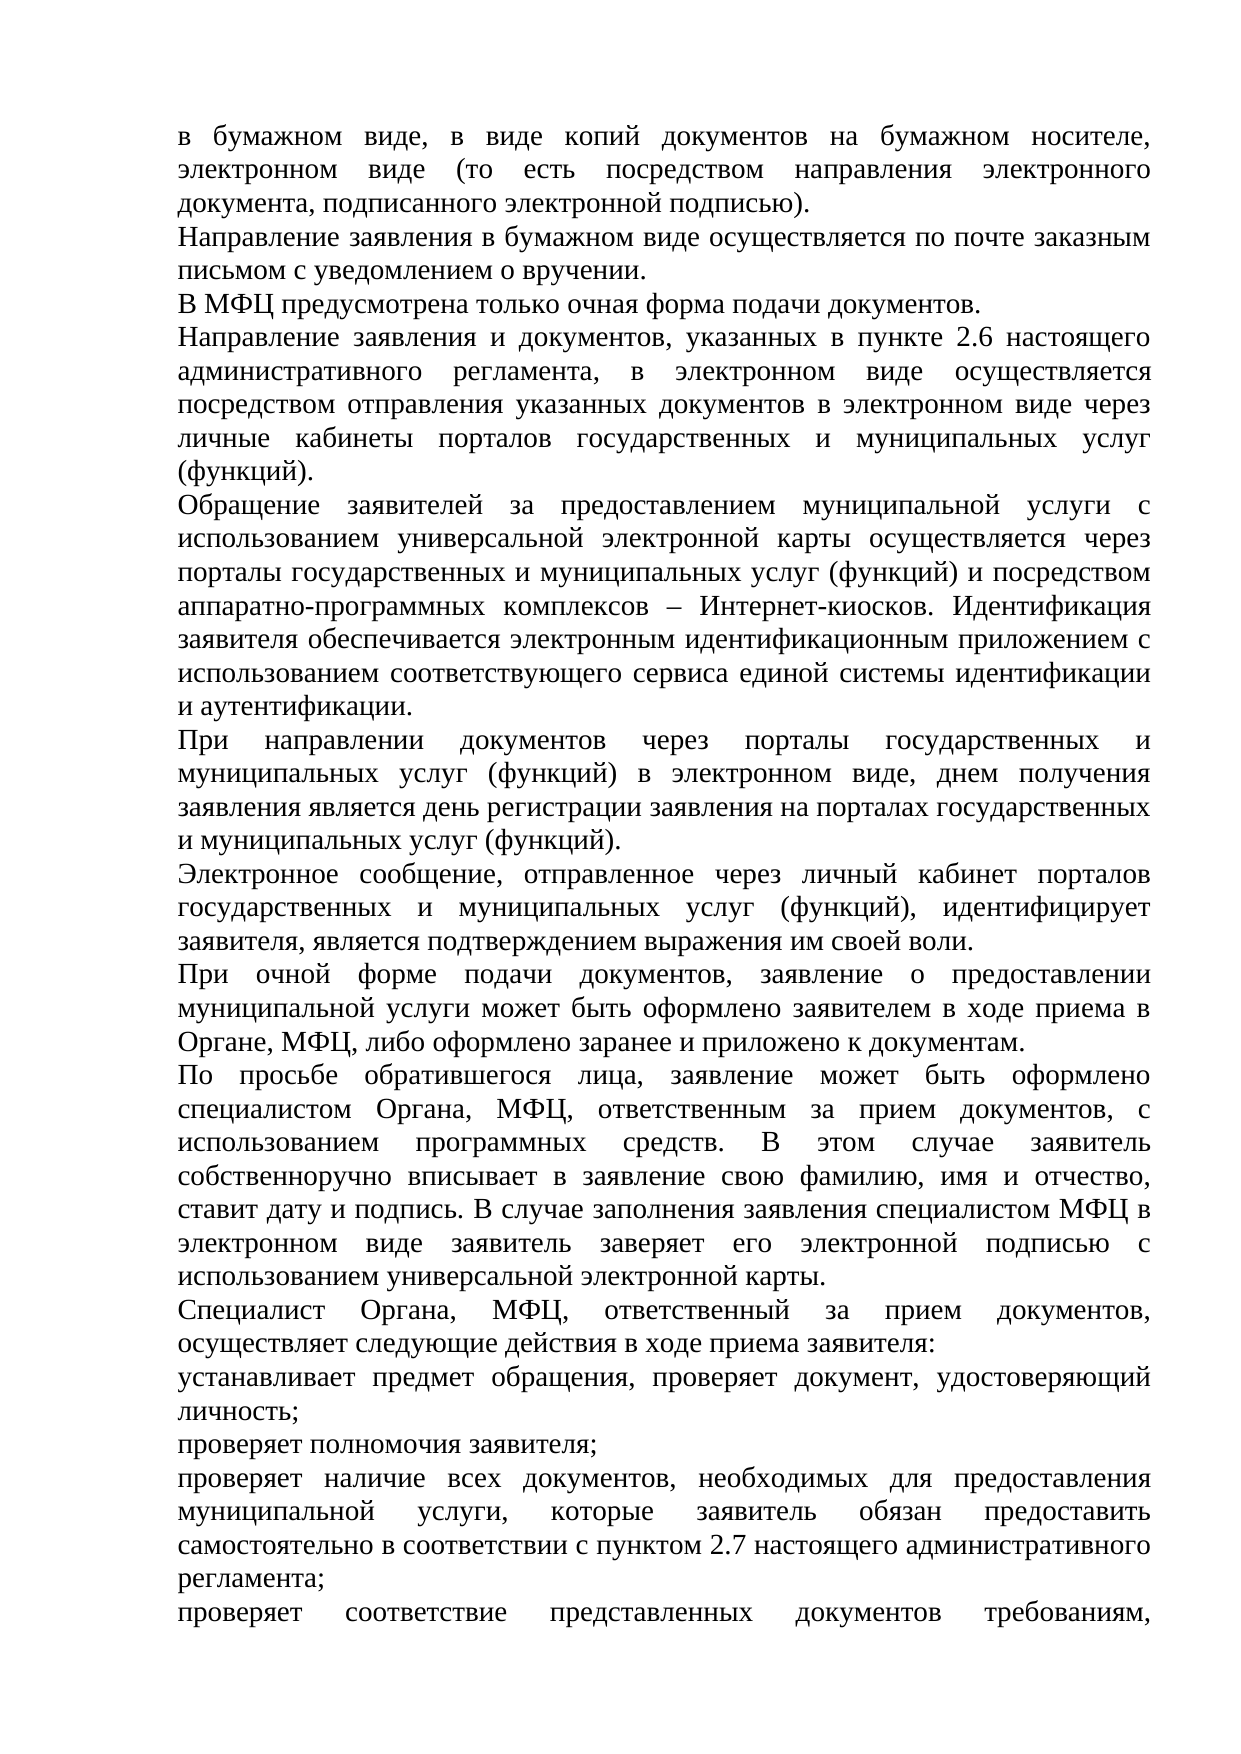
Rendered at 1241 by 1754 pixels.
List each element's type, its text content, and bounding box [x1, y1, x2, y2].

text проверяет наличие всех документов, необходимых для предоставления муниципальной услуги, которые заявитель обязан предоставить самостоятельно в соответствии с пунктом 2.7 настоящего административного регламента; [177, 1460, 1152, 1594]
text Обращение заявителей за предоставлением муниципальной услуги с использованием универсальной электронной карты осуществляется через порталы государственных и муниципальных услуг (функций) и посредством аппаратно-программных комплексов – Интернет-киосков. Идентификация заявителя обеспечивается электронным идентификационным приложением с использованием соответствующего сервиса единой системы идентификации и аутентификации. [177, 487, 1152, 722]
text При направлении документов через порталы государственных и муниципальных услуг (функций) в электронном виде, днем получения заявления является день регистрации заявления на порталах государственных и муниципальных услуг (функций). [177, 722, 1152, 856]
text В МФЦ предусмотрена только очная форма подачи документов. [177, 286, 1152, 319]
text Специалист Органа, МФЦ, ответственный за прием документов, осуществляет следующие действия в ходе приема заявителя: [177, 1292, 1152, 1359]
text проверяет полномочия заявителя; [177, 1426, 1152, 1460]
text Направление заявления в бумажном виде осуществляется по почте заказным письмом с уведомлением о вручении. [177, 219, 1152, 286]
text По просьбе обратившегося лица, заявление может быть оформлено специалистом Органа, МФЦ, ответственным за прием документов, с использованием программных средств. В этом случае заявитель собственноручно вписывает в заявление свою фамилию, имя и отчество, ставит дату и подпись. В случае заполнения заявления специалистом МФЦ в электронном виде заявитель заверяет его электронной подписью с использованием универсальной электронной карты. [177, 1057, 1152, 1292]
text Направление заявления и документов, указанных в пункте 2.6 настоящего административного регламента, в электронном виде осуществляется посредством отправления указанных документов в электронном виде через личные кабинеты порталов государственных и муниципальных услуг (функций). [177, 319, 1152, 487]
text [177, 1594, 1152, 1627]
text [177, 118, 1152, 219]
text При очной форме подачи документов, заявление о предоставлении муниципальной услуги может быть оформлено заявителем в ходе приема в Органе, МФЦ, либо оформлено заранее и приложено к документам. [177, 957, 1152, 1057]
text Электронное сообщение, отправленное через личный кабинет порталов государственных и муниципальных услуг (функций), идентифицирует заявителя, является подтверждением выражения им своей воли. [177, 856, 1152, 957]
text устанавливает предмет обращения, проверяет документ, удостоверяющий личность; [177, 1359, 1152, 1426]
